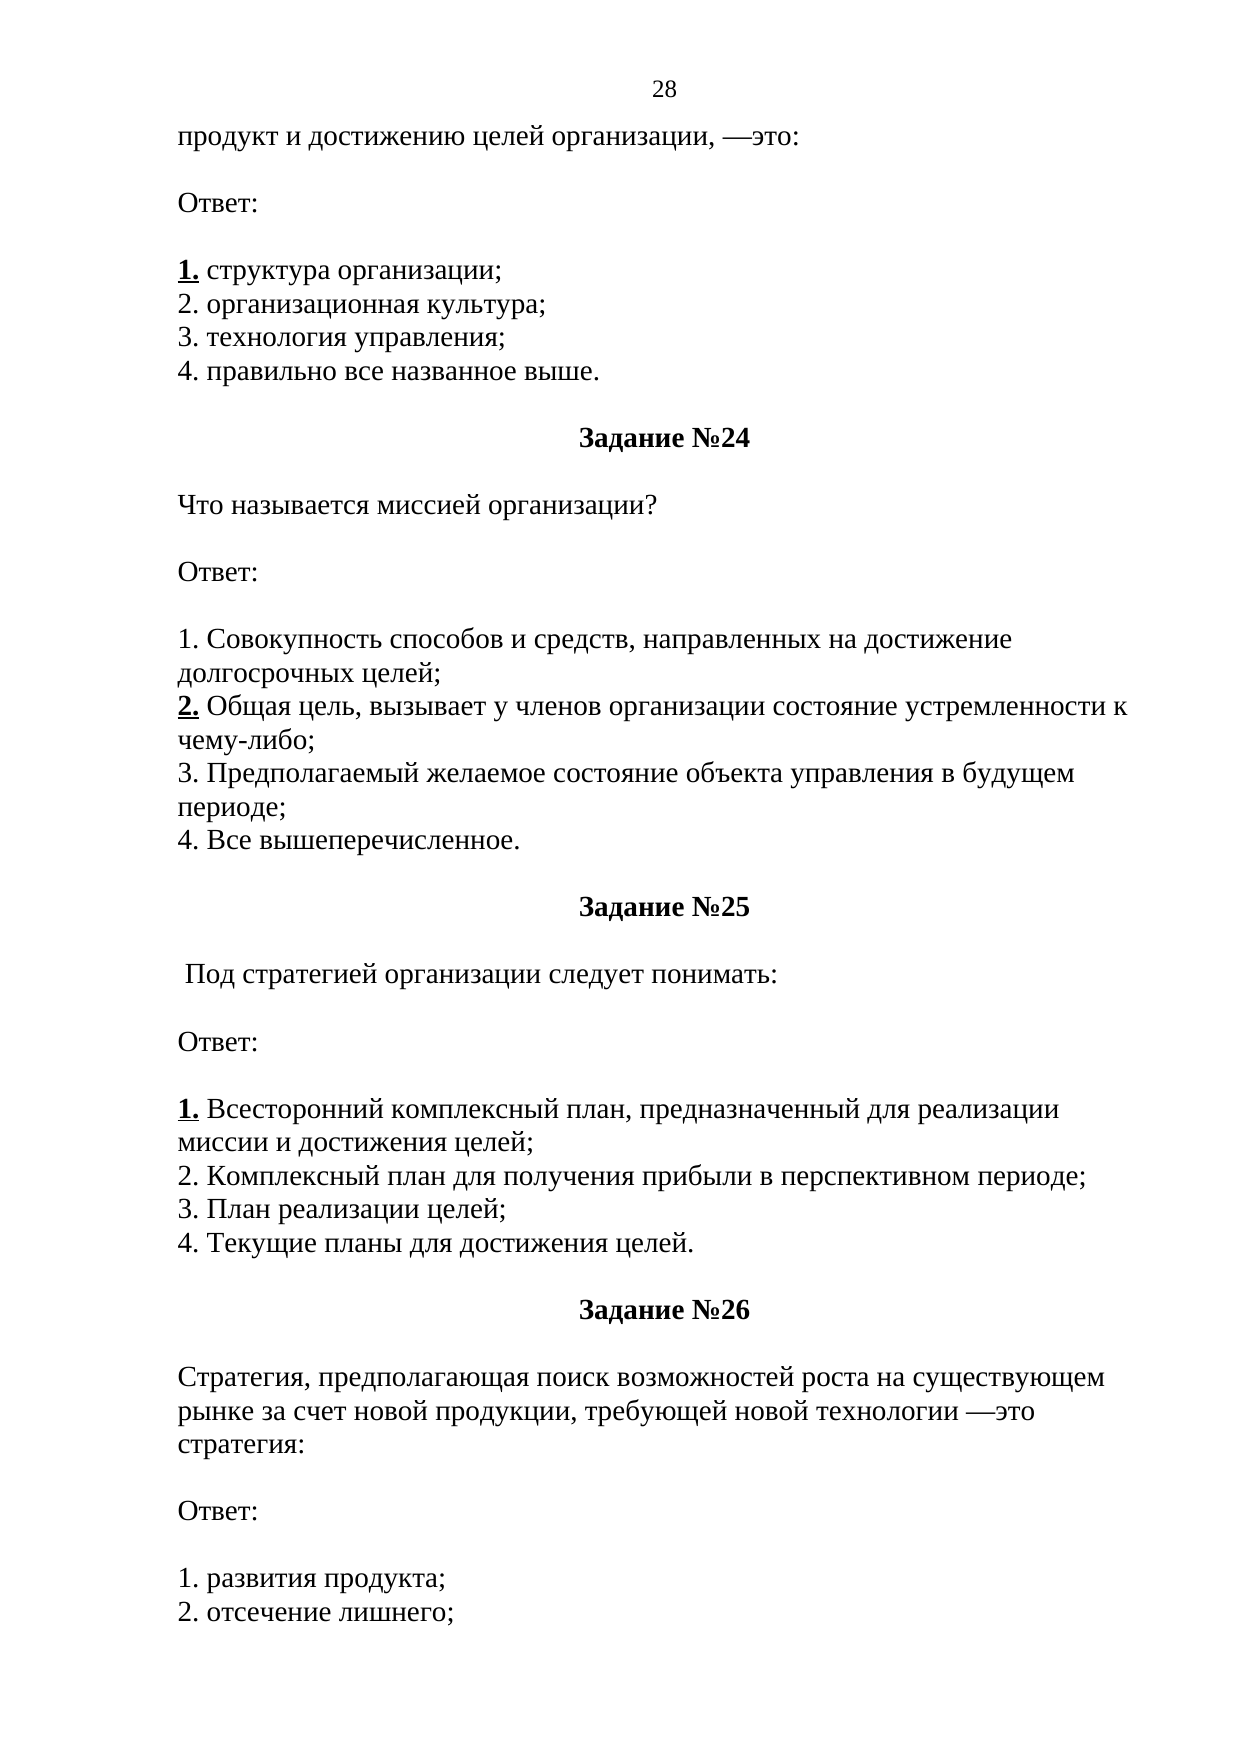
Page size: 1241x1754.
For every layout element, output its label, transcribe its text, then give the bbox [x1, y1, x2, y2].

text 2. организационная культура; [177, 286, 1152, 319]
text Ответ: [177, 554, 1152, 588]
text Под стратегией организации следует понимать: [177, 957, 1152, 990]
text Задание №24 [177, 420, 1152, 453]
text Ответ: [177, 185, 1152, 219]
text Ответ: [177, 1024, 1152, 1057]
text 1. Всесторонний комплексный план, предназначенный для реализации [177, 1091, 1152, 1124]
text 4. Все вышеперечисленное. [177, 822, 1152, 856]
text 2. Общая цель, вызывает у членов организации состояние устремленности к чему-либо; [177, 688, 1152, 755]
text 1. развития продукта; [177, 1560, 1152, 1594]
text 1. структура организации; [177, 252, 1152, 286]
text Стратегия, предполагающая поиск возможностей роста на существующем [177, 1359, 1152, 1393]
text продукт и достижению целей организации, —это: [177, 118, 1152, 152]
text Задание №26 [177, 1292, 1152, 1326]
text 1. Совокупность способов и средств, направленных на достижение [177, 621, 1152, 655]
text Задание №25 [177, 889, 1152, 923]
text 3. Предполагаемый желаемое состояние объекта управления в будущем [177, 755, 1152, 789]
text 4. Текущие планы для достижения целей. [177, 1225, 1152, 1258]
text 3. План реализации целей; [177, 1191, 1152, 1225]
text миссии и достижения целей; [177, 1124, 1152, 1158]
text рынке за счет новой продукции, требующей новой технологии —это стратегия: [177, 1393, 1152, 1460]
text Ответ: [177, 1493, 1152, 1527]
text 3. технология управления; [177, 319, 1152, 353]
text периоде; [177, 789, 1152, 822]
text долгосрочных целей; [177, 655, 1152, 688]
text 2. Комплексный план для получения прибыли в перспективном периоде; [177, 1158, 1152, 1191]
text 2. отсечение лишнего; [177, 1594, 1152, 1627]
text 4. правильно все названное выше. [177, 353, 1152, 386]
text Что называется миссией организации? [177, 487, 1152, 521]
